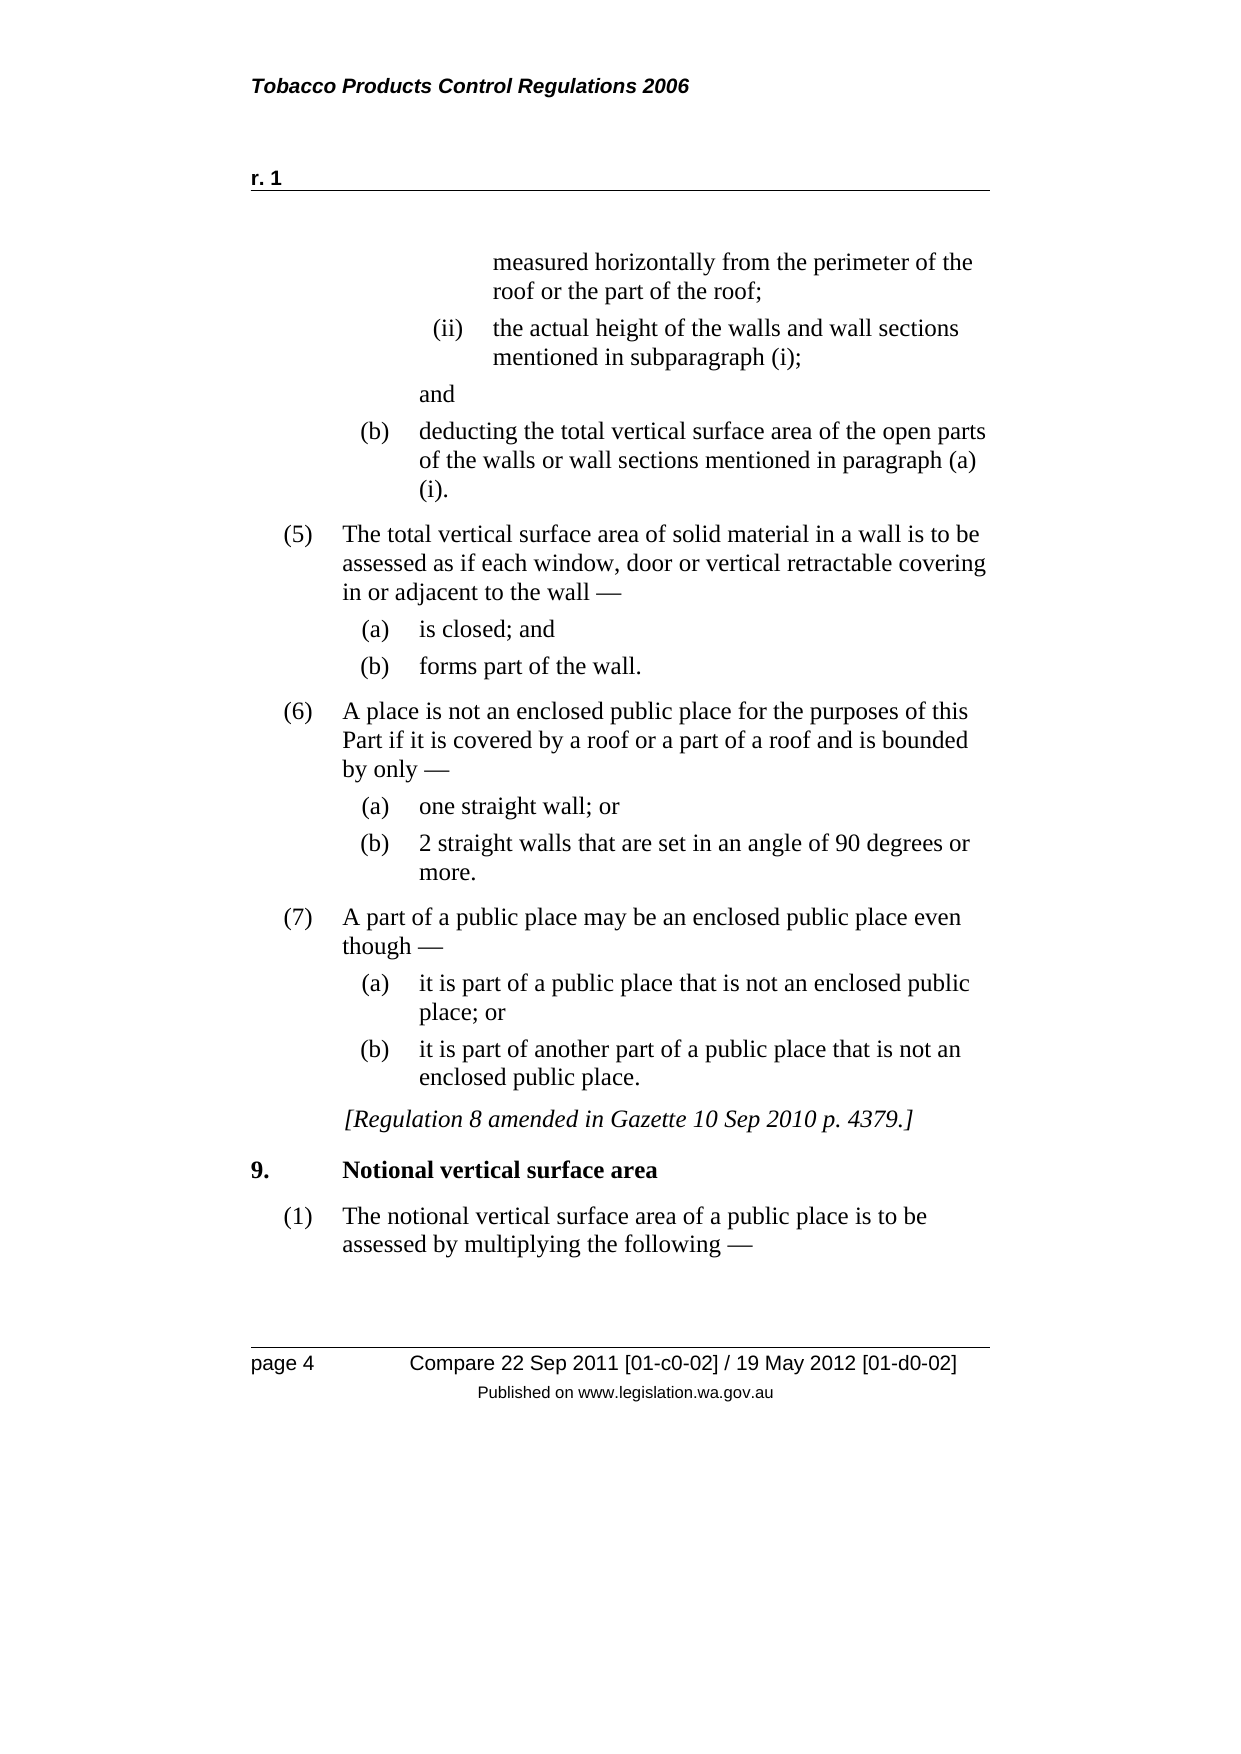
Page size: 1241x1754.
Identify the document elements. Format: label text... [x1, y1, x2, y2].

text (a) one straight wall; or [251, 791, 990, 819]
text (6) A place is not an enclosed public place for the purposes of this Part if it is covered by a roof or a part of a roof and is bounded by only — [251, 696, 990, 782]
text (a) is closed; and [251, 614, 990, 642]
text (b) 2 straight walls that are set in an angle of 90 degrees or more. [251, 828, 990, 885]
text (a) it is part of a public place that is not an enclosed public place; or [251, 968, 990, 1025]
text [Regulation 8 amended in Gazette 10 Sep 2010 p. 4379.] [251, 1104, 990, 1132]
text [251, 247, 990, 305]
text (b) forms part of the wall. [251, 651, 990, 679]
text (1) The notional vertical surface area of a public place is to be assessed by multiplying the following — [251, 1201, 990, 1258]
text (ii) the actual height of the walls and wall sections mentioned in subparagraph (i); [251, 313, 990, 371]
subtitle 9. Notional vertical surface area [251, 1155, 990, 1184]
text (b) deducting the total vertical surface area of the open parts of the walls or wall sections mentioned in paragraph (a)(i). [251, 416, 990, 502]
text (7) A part of a public place may be an enclosed public place even though — [251, 902, 990, 959]
text (5) The total vertical surface area of solid material in a wall is to be assessed as if each window, door or vertical retractable covering in or adjacent to the wall — [251, 519, 990, 605]
text and [251, 379, 990, 408]
text (b) it is part of another part of a public place that is not an enclosed public place. [251, 1034, 990, 1091]
